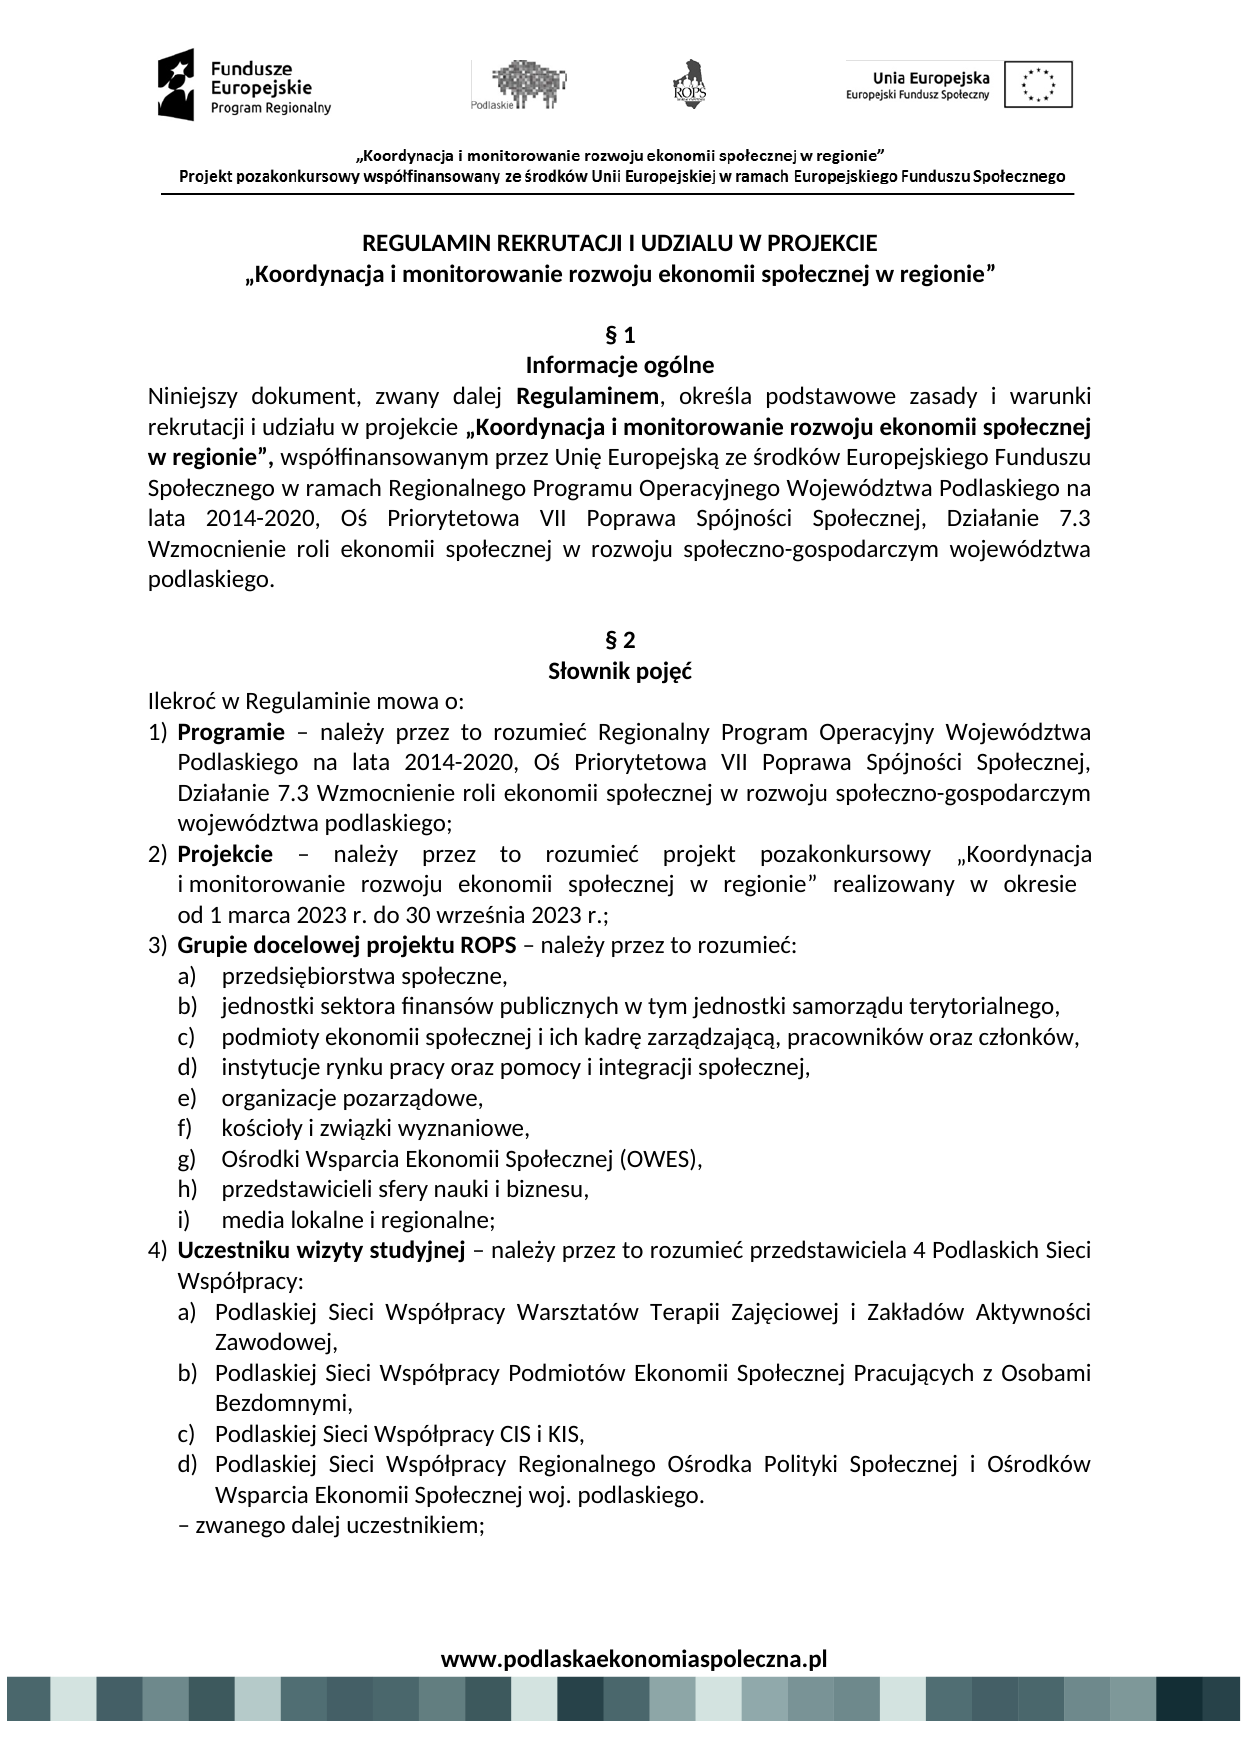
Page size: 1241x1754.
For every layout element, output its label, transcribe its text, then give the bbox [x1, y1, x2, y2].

list Podlaskiej Sieci Współpracy Podmiotów Ekonomii Społecznej Pracujących z Osobami Bezdomnymi, [177, 1357, 1092, 1418]
list Grupie docelowej projektu ROPS – należy przez to rozumieć: [148, 929, 1092, 960]
text REGULAMIN REKRUTACJI I UDZIALU W PROJEKCIE [148, 227, 1092, 258]
list Programie – należy przez to rozumieć Regionalny Program Operacyjny Województwa Podlaskiego na lata 2014-2020, Oś Priorytetowa VII Poprawa Spójności Społecznej, Działanie 7.3 Wzmocnienie roli ekonomii społecznej w rozwoju społeczno-gospodarczym województwa podlaskiego; [148, 716, 1092, 838]
list Podlaskiej Sieci Współpracy Regionalnego Ośrodka Polityki Społecznej i Ośrodków Wsparcia Ekonomii Społecznej woj. podlaskiego. [177, 1448, 1092, 1509]
list Uczestniku wizyty studyjnej – należy przez to rozumieć przedstawiciela 4 Podlaskich Sieci Współpracy: [148, 1235, 1092, 1296]
text i) media lokalne i regionalne; [177, 1204, 1092, 1235]
picture [7, 1647, 1241, 1721]
text b) jednostki sektora finansów publicznych w tym jednostki samorządu terytorialnego, [177, 991, 1092, 1021]
text g) Ośrodki Wsparcia Ekonomii Społecznej (OWES), [177, 1143, 1092, 1174]
text Informacje ogólne [148, 349, 1092, 380]
text „Koordynacja i monitorowanie rozwoju ekonomii społecznej w regionie” [148, 258, 1092, 288]
list przedsiębiorstwa społeczne, [177, 960, 1092, 991]
text § 2 [148, 624, 1092, 655]
list Projekcie – należy przez to rozumieć projekt pozakonkursowy „Koordynacja i monitorowanie rozwoju ekonomii społecznej w regionie” realizowany w okresie od 1 marca 2023 r. do 30 września 2023 r.; [148, 838, 1092, 929]
text – zwanego dalej uczestnikiem; [177, 1509, 1092, 1540]
text § 1 [148, 319, 1092, 349]
text e) organizacje pozarządowe, [177, 1082, 1092, 1113]
text d) instytucje rynku pracy oraz pomocy i integracji społecznej, [177, 1052, 1092, 1082]
list Podlaskiej Sieci Współpracy Warsztatów Terapii Zajęciowej i Zakładów Aktywności Zawodowej, [177, 1296, 1092, 1357]
text h) przedstawicieli sfery nauki i biznesu, [177, 1174, 1092, 1204]
text Ilekroć w Regulaminie mowa o: [148, 685, 1092, 716]
picture [147, 47, 1093, 197]
text Słownik pojęć [148, 655, 1092, 685]
list Podlaskiej Sieci Współpracy CIS i KIS, [177, 1418, 1092, 1448]
text f) kościoły i związki wyznaniowe, [177, 1113, 1092, 1143]
text c) podmioty ekonomii społecznej i ich kadrę zarządzającą, pracowników oraz członków, [177, 1021, 1092, 1052]
text Niniejszy dokument, zwany dalej Regulaminem, określa podstawowe zasady i warunki rekrutacji i udziału w projekcie „Koordynacja i monitorowanie rozwoju ekonomii społecznej w regionie”, współfinansowanym przez Unię Europejską ze środków Europejskiego Funduszu Społecznego w ramach Regionalnego Programu Operacyjnego Województwa Podlaskiego na lata 2014-2020, Oś Priorytetowa VII Poprawa Spójności Społecznej, Działanie 7.3 Wzmocnienie roli ekonomii społecznej w rozwoju społeczno-gospodarczym województwa podlaskiego. [148, 380, 1092, 594]
